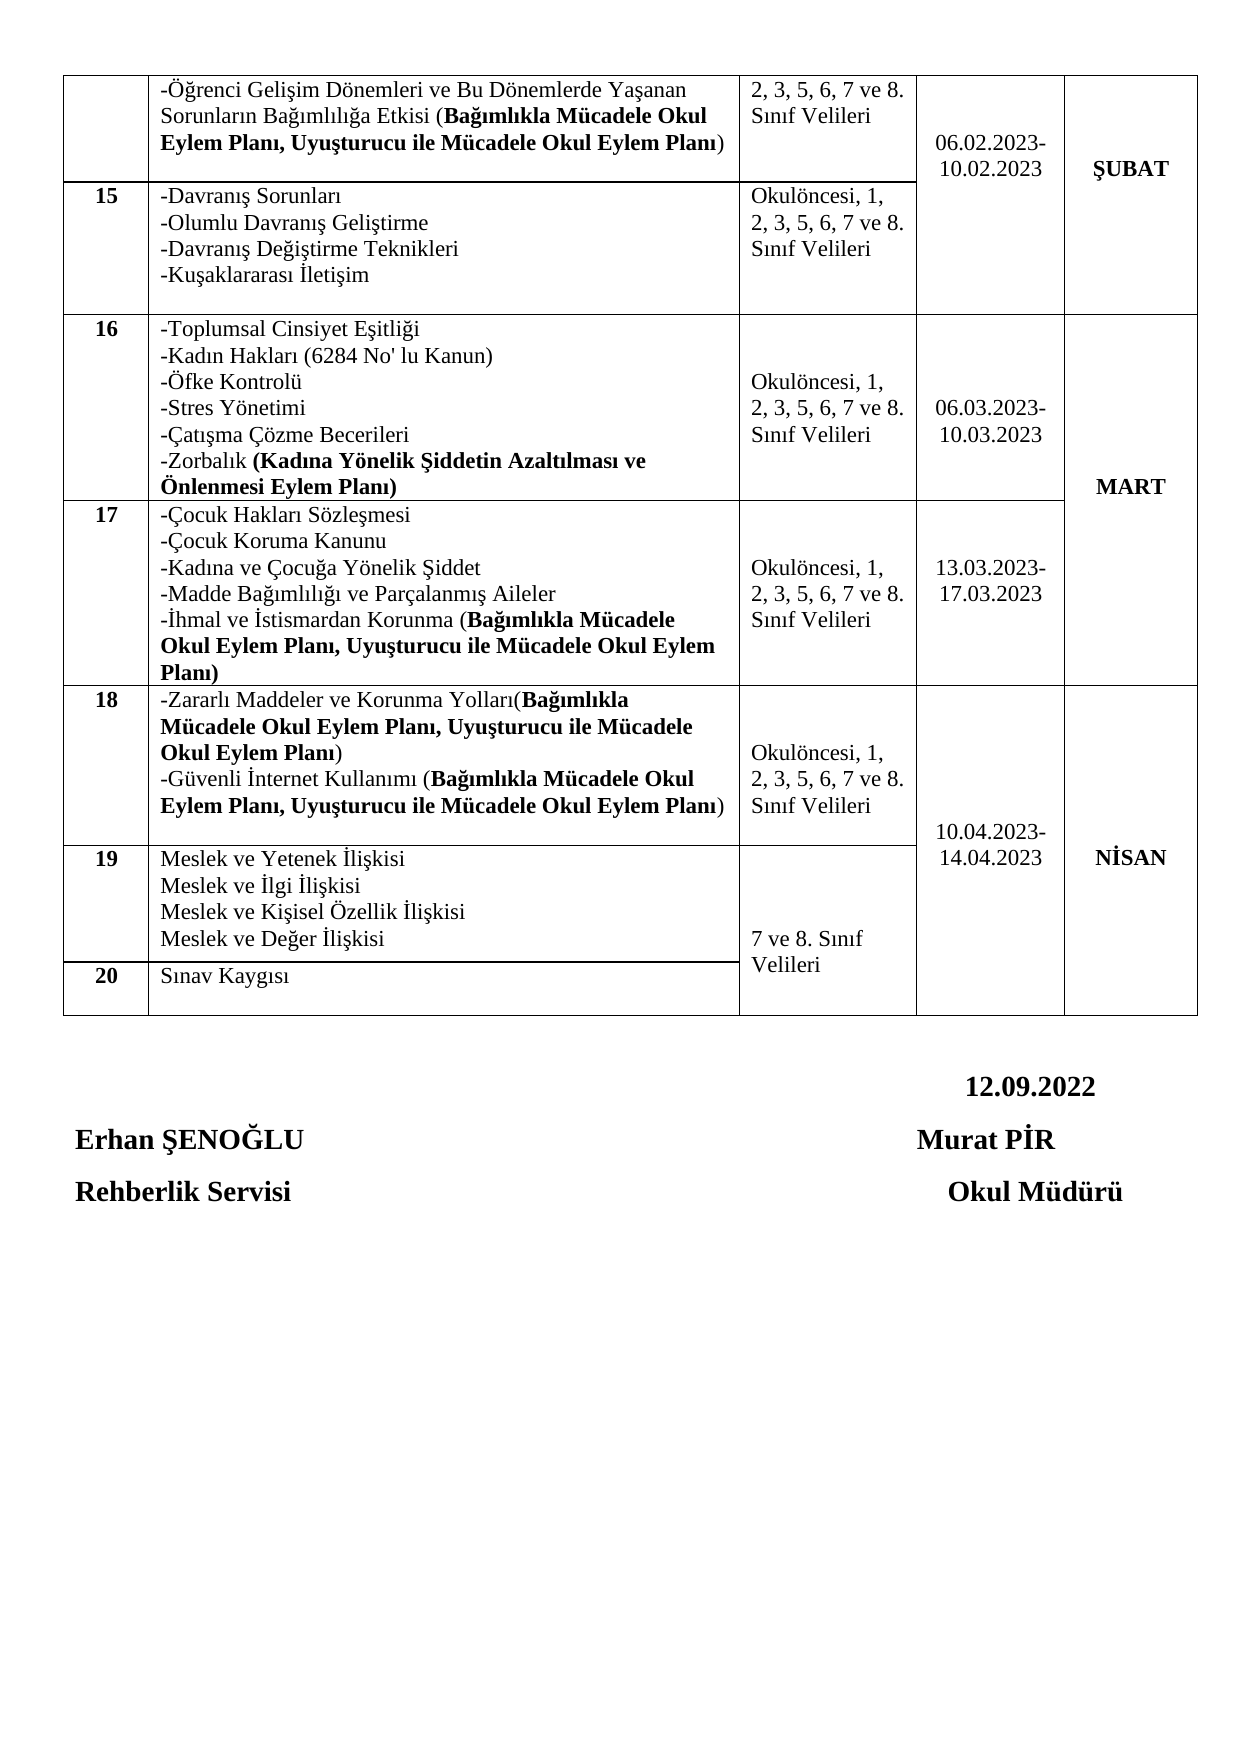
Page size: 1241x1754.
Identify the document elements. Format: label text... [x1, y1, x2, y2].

table_cell ŞUBAT [1065, 76, 1197, 314]
table_cell 17 [64, 501, 148, 685]
table_cell 19 [64, 846, 148, 961]
table_cell 06.03.2023-10.03.2023 [917, 315, 1064, 500]
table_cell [917, 76, 1064, 314]
table_cell Sınav Kaygısı [149, 963, 739, 1015]
table_cell 7 ve 8. Sınıf Velileri [740, 846, 916, 1015]
table_cell -Zararlı Maddeler ve Korunma Yolları(Bağımlıkla Mücadele Okul Eylem Planı, Uyuşturucu ile Mücadele Okul Eylem Planı) -Güvenli İnternet Kullanımı (Bağımlıkla Mücadele Okul Eylem Planı, Uyuşturucu ile Mücadele Okul Eylem Planı) [149, 686, 739, 844]
table_cell -Çocuk Hakları Sözleşmesi -Çocuk Koruma Kanunu -Kadına ve Çocuğa Yönelik Şiddet -Madde Bağımlılığı ve Parçalanmış Aileler -İhmal ve İstismardan Korunma (Bağımlıkla Mücadele Okul Eylem Planı, Uyuşturucu ile Mücadele Okul Eylem Planı) [149, 501, 739, 685]
table_cell Okulöncesi, 1, 2, 3, 5, 6, 7 ve 8. Sınıf Velileri [740, 686, 916, 844]
table_cell -Toplumsal Cinsiyet Eşitliği -Kadın Hakları (6284 No' lu Kanun) -Öfke Kontrolü -Stres Yönetimi -Çatışma Çözme Becerileri -Zorbalık (Kadına Yönelik Şiddetin Azaltılması ve Önlenmesi Eylem Planı) [149, 315, 739, 500]
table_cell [149, 76, 739, 181]
table_cell 18 [64, 686, 148, 844]
text Erhan ŞENOĞLU Murat PİR [75, 1122, 1165, 1155]
table_cell MART [1065, 315, 1197, 685]
table_cell 14 [64, 76, 148, 181]
text 12.09.2022 [75, 1069, 1165, 1102]
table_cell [740, 76, 916, 181]
table_cell Okulöncesi, 1, 2, 3, 5, 6, 7 ve 8. Sınıf Velileri [740, 315, 916, 500]
table_cell 15 [64, 183, 148, 314]
table_cell NİSAN [1065, 686, 1197, 1015]
table_cell 10.04.2023-14.04.2023 [917, 686, 1064, 1015]
table_cell -Davranış Sorunları -Olumlu Davranış Geliştirme -Davranış Değiştirme Teknikleri -Kuşaklararası İletişim [149, 183, 739, 314]
table_cell Okulöncesi, 1, 2, 3, 5, 6, 7 ve 8. Sınıf Velileri [740, 183, 916, 314]
table_cell 13.03.2023-17.03.2023 [917, 501, 1064, 685]
table_cell Meslek ve Yetenek İlişkisi Meslek ve İlgi İlişkisi Meslek ve Kişisel Özellik İlişkisi Meslek ve Değer İlişkisi [149, 846, 739, 961]
text Rehberlik Servisi Okul Müdürü [75, 1174, 1165, 1208]
table_cell Okulöncesi, 1, 2, 3, 5, 6, 7 ve 8. Sınıf Velileri [740, 501, 916, 685]
table_cell 16 [64, 315, 148, 500]
table_cell 20 [64, 963, 148, 1015]
